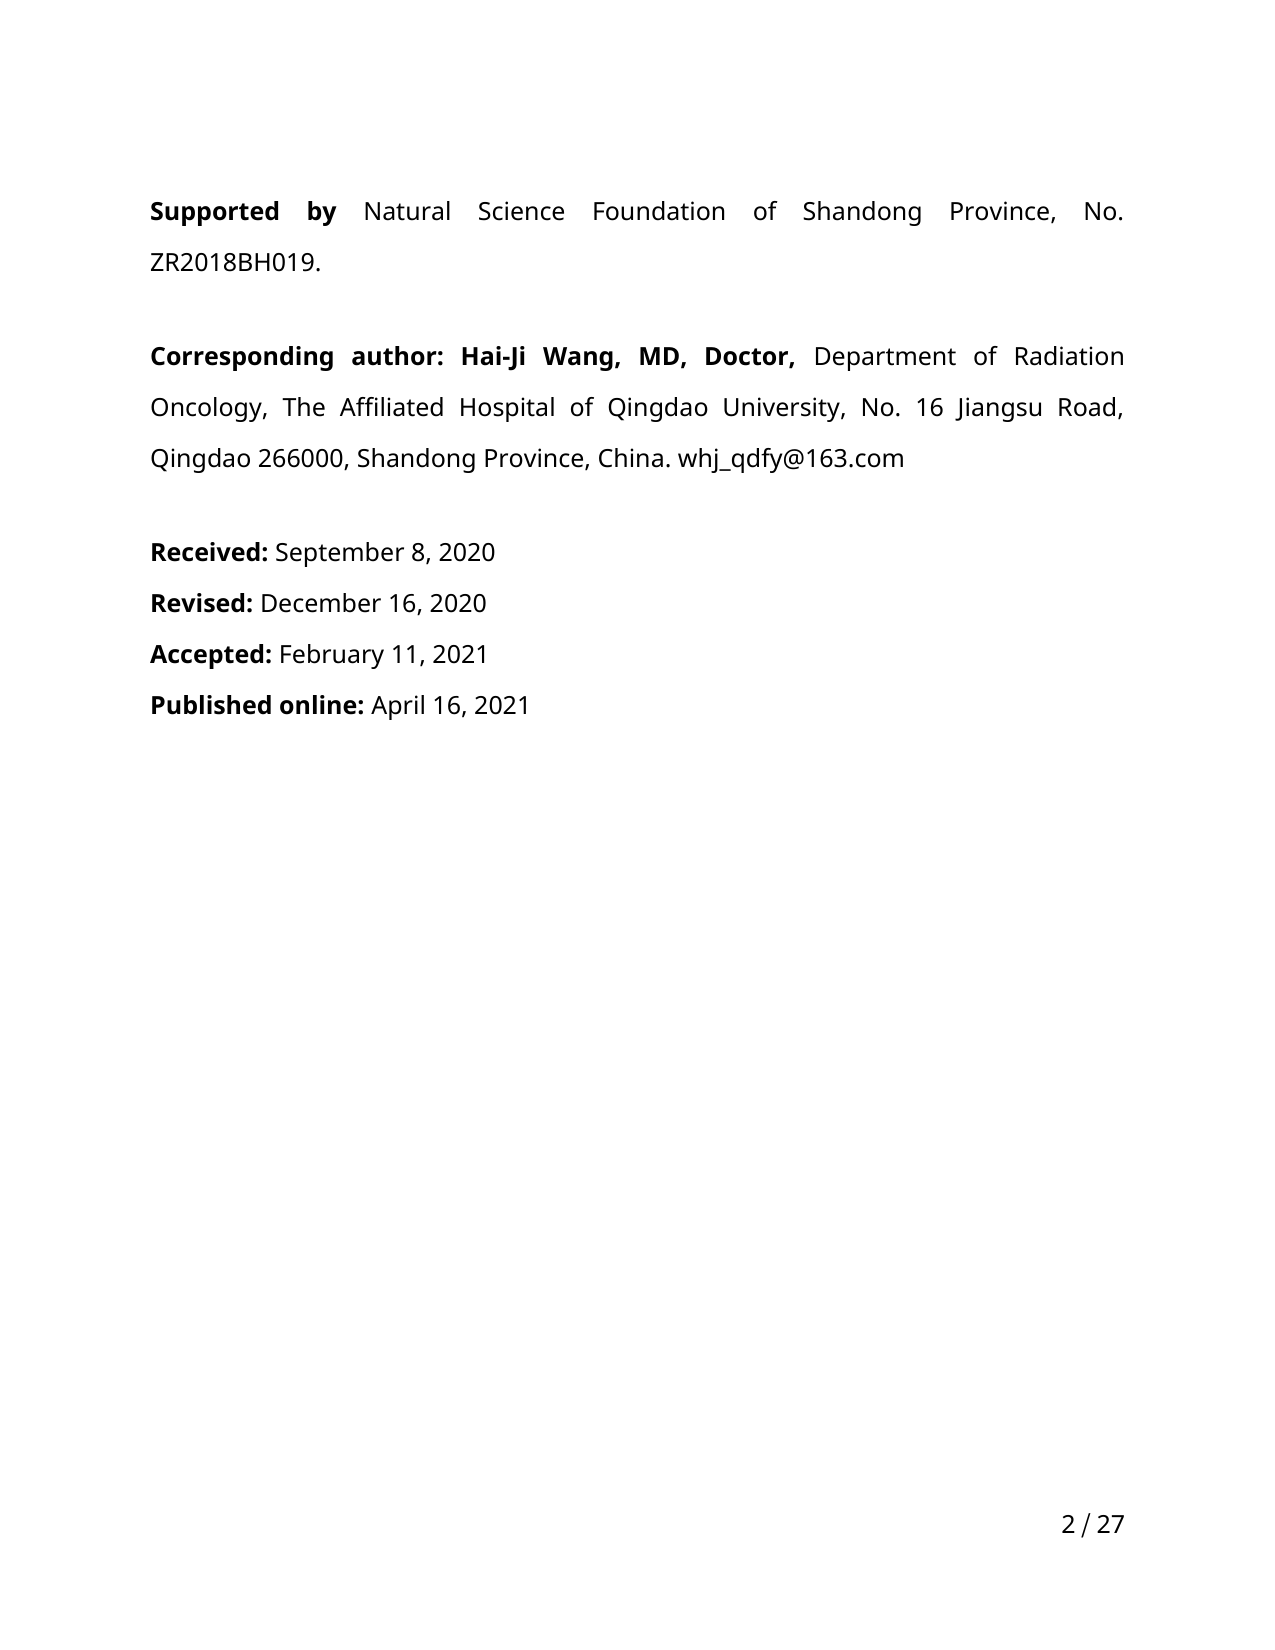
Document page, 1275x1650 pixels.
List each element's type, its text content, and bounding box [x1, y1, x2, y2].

text Supported by Natural Science Foundation of Shandong Province, No. ZR2018BH019. [150, 193, 1125, 278]
text Revised: December 16, 2020 [150, 586, 1125, 620]
text Corresponding author: Hai-Ji Wang, MD, Doctor, Department of Radiation Oncology, The Affiliated Hospital of Qingdao University, No. 16 Jiangsu Road, Qingdao 266000, Shandong Province, China. whj_qdfy@163.com [150, 338, 1125, 474]
text Published online: April 16, 2021 [150, 688, 1125, 722]
text Received: September 8, 2020 [150, 534, 1125, 569]
text Accepted: February 11, 2021 [150, 637, 1125, 671]
